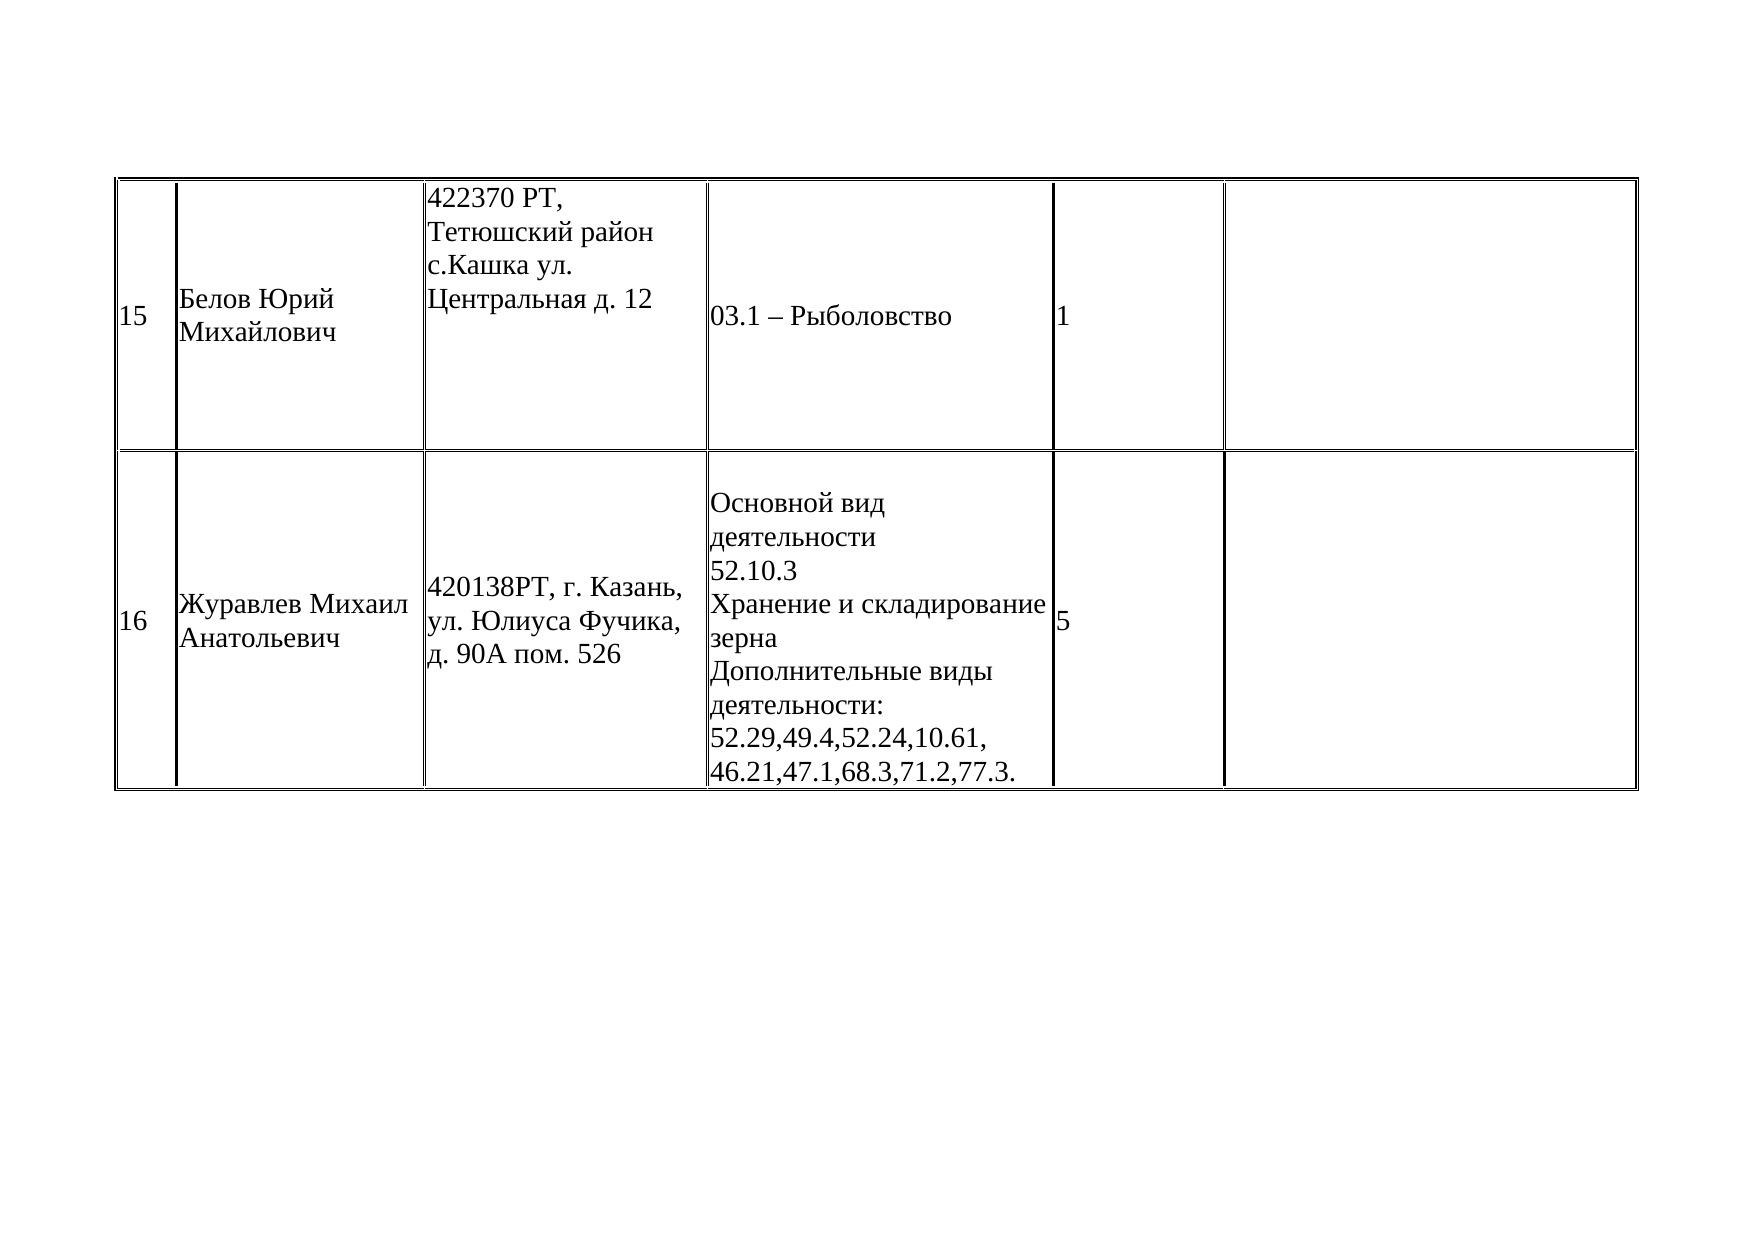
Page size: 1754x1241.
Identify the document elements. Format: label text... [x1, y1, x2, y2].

table_cell [1224, 179, 1636, 449]
table_cell 5 [1053, 452, 1224, 787]
table_cell [1224, 449, 1637, 787]
table_cell 420138РТ, г. Казань, ул. Юлиуса Фучика, д. 90А пом. 526 [425, 452, 707, 787]
table_cell 15 [116, 177, 176, 449]
table_cell 422370 РТ, Тетюшский район с.Кашка ул. Центральная д. 12 [425, 181, 707, 449]
table_cell Журавлев Михаил Анатольевич [176, 452, 425, 787]
table_cell 1 [1053, 181, 1224, 449]
table_cell 16 [116, 449, 176, 787]
table_cell Основной вид деятельности 52.10.3 Хранение и складирование зерна Дополнительные виды деятельности: 52.29,49.4,52.24,10.61, 46.21,47.1,68.3,71.2,77.3. [708, 452, 1053, 787]
table_cell Белов Юрий Михайлович [176, 181, 425, 449]
table_cell 03.1 – Рыболовство [708, 181, 1053, 449]
